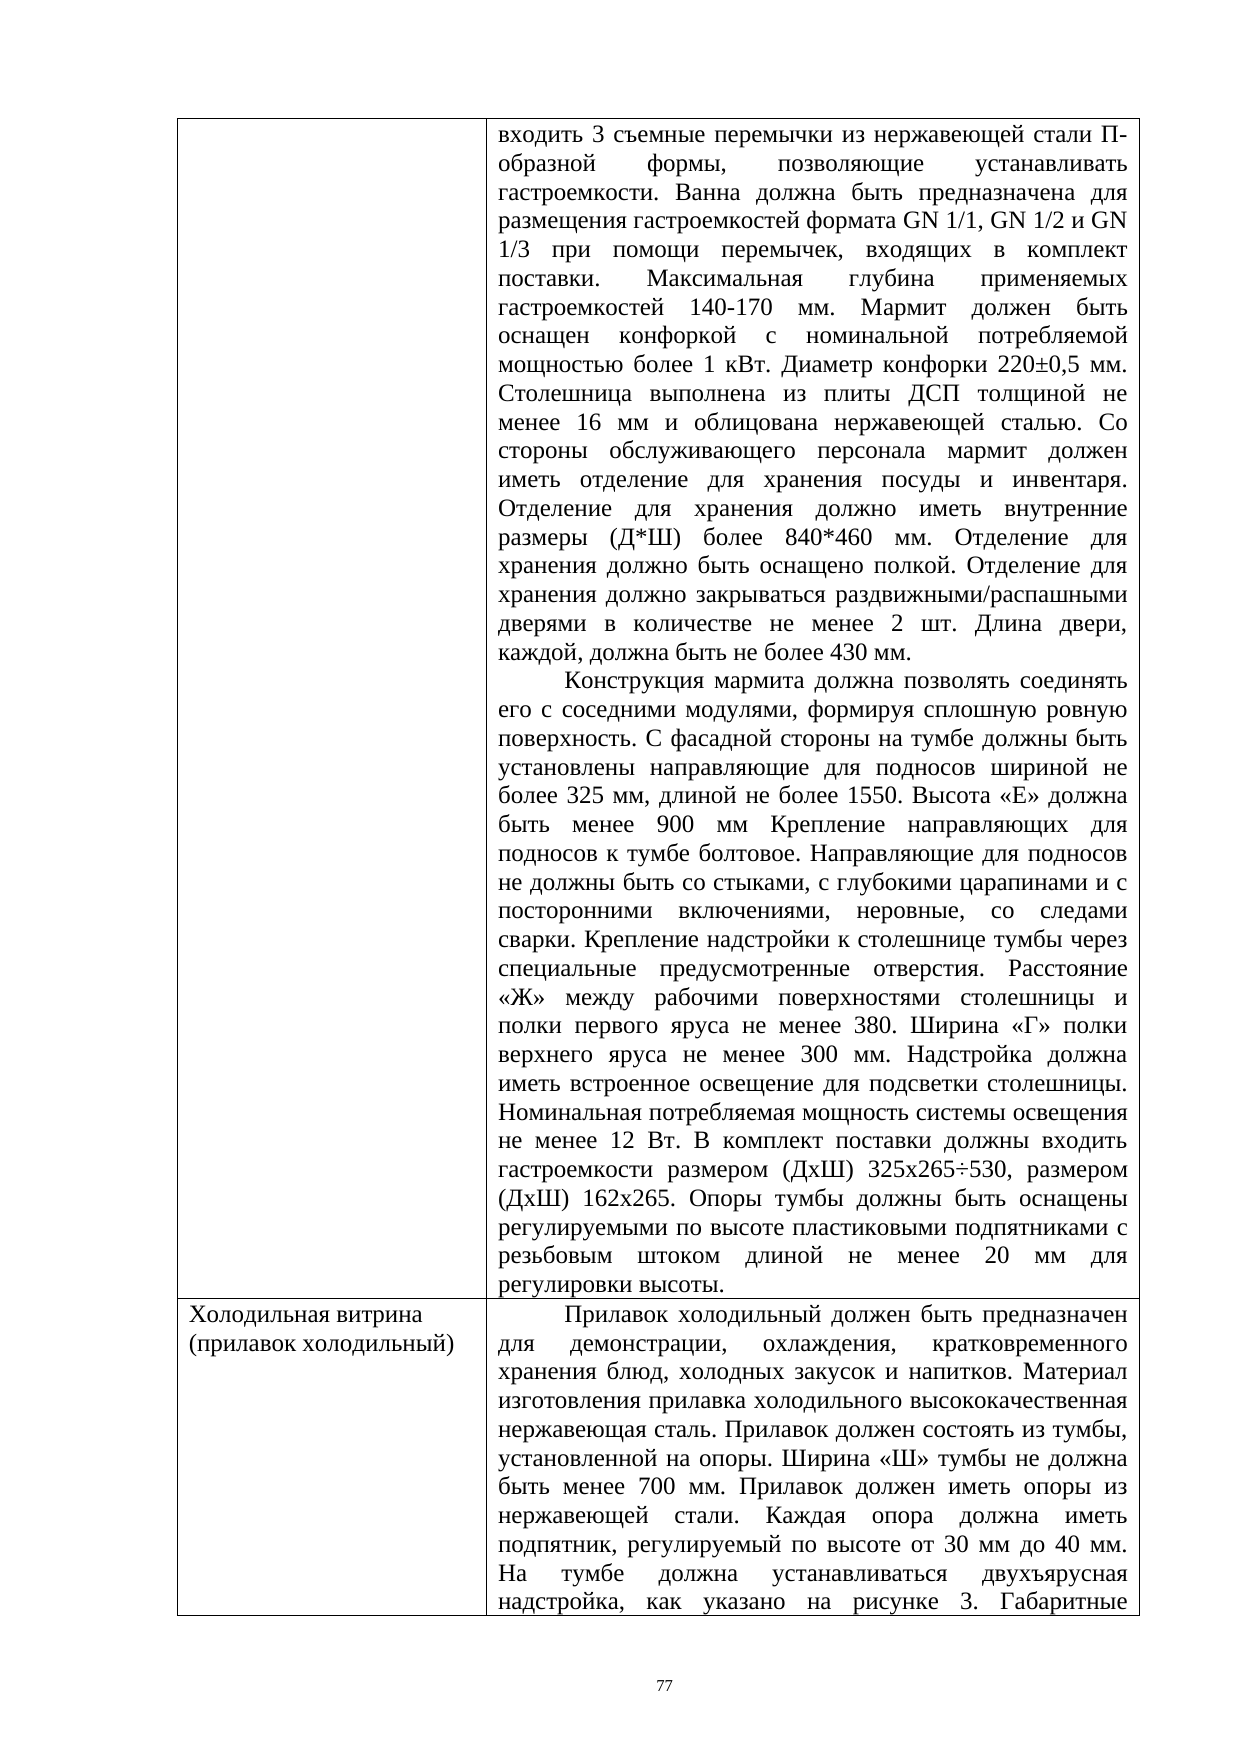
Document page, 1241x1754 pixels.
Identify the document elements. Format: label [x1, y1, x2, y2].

table_cell [178, 119, 486, 1298]
table_cell [487, 1299, 1139, 1615]
table_cell [178, 1299, 486, 1615]
table_cell [487, 119, 1139, 1298]
